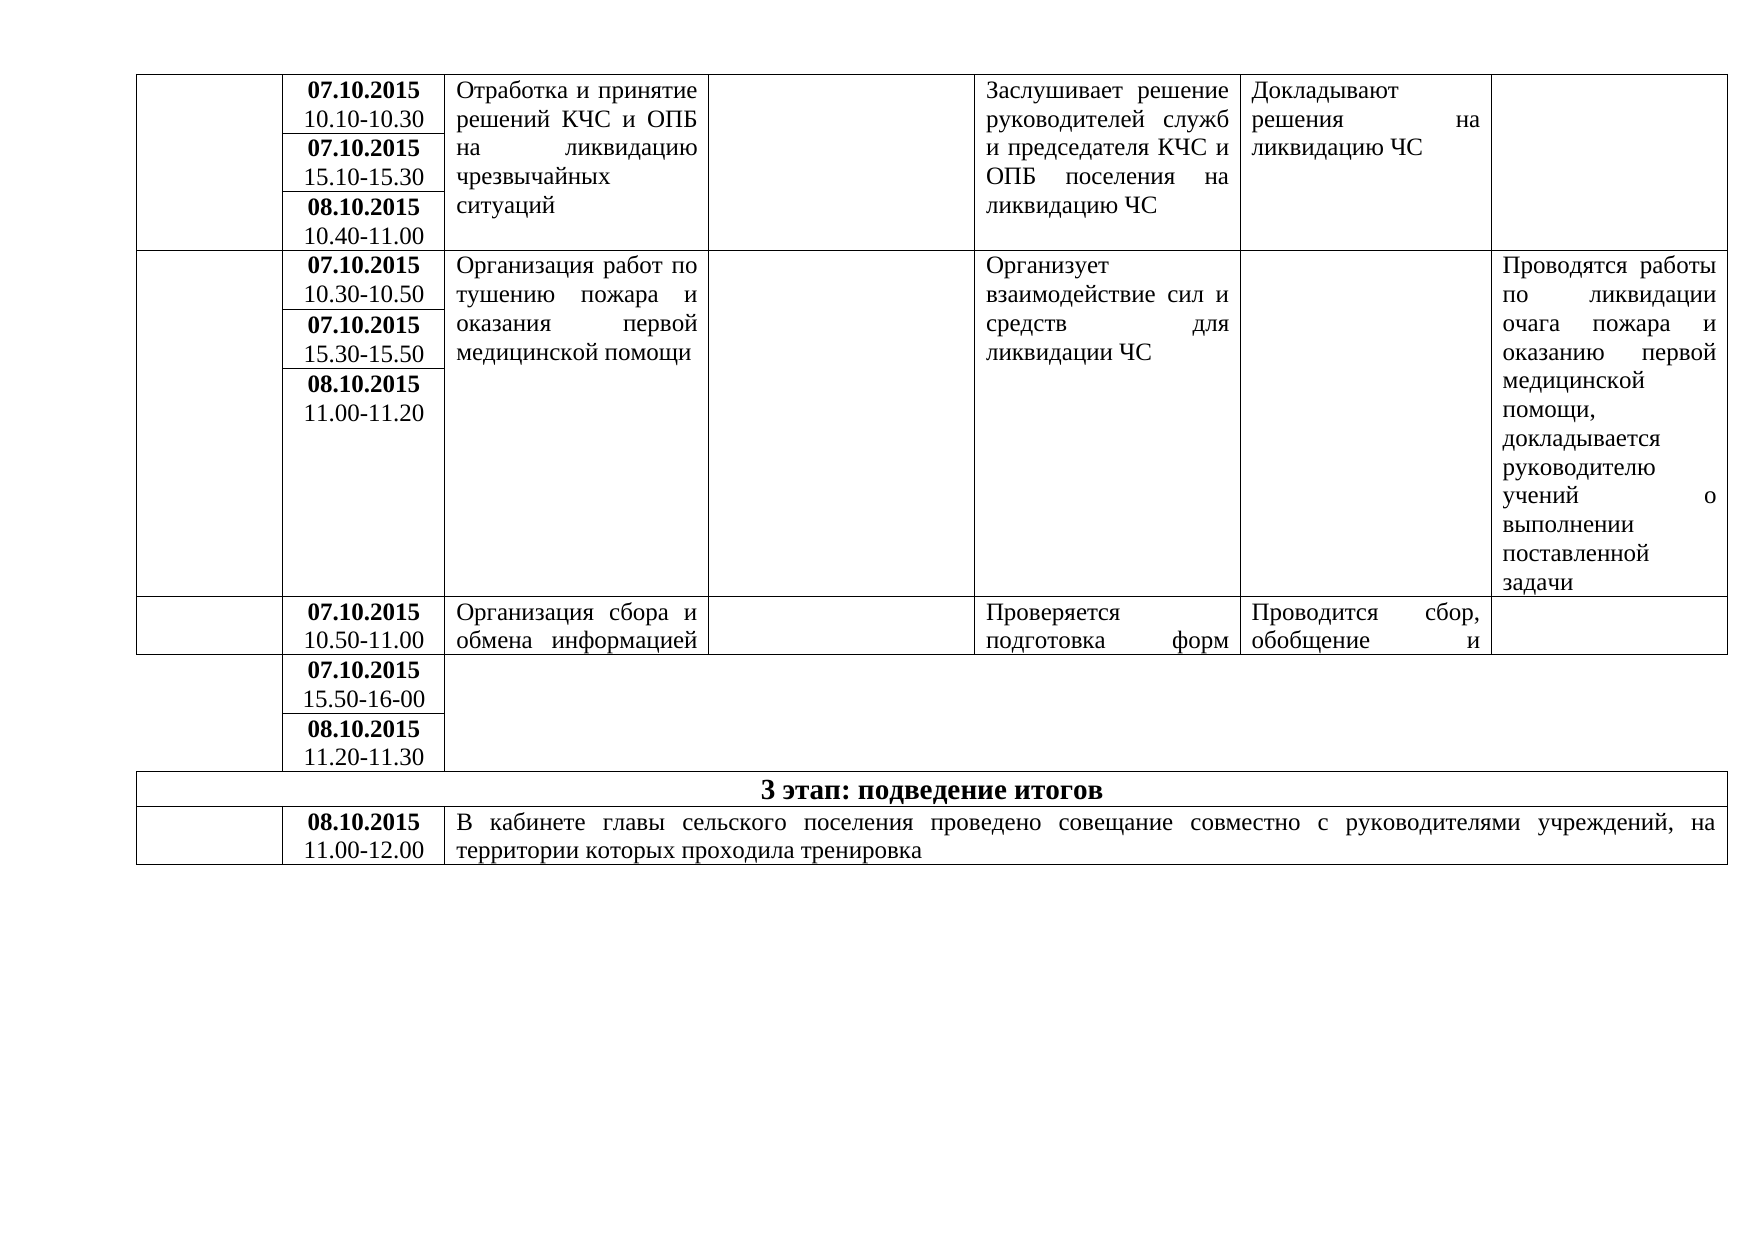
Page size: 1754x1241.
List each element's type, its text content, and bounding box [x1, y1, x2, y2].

table_cell [137, 597, 282, 654]
table_cell [709, 251, 974, 596]
table_cell Организация сбора и обмена информацией о ЧС [445, 597, 708, 654]
table_cell [137, 251, 282, 596]
table_cell Проводятся работы по ликвидации очага пожара и оказанию первой медицинской помощи, докладывается руководителю учений о выполнении поставленной задачи [1492, 251, 1727, 596]
table_cell [137, 75, 282, 249]
table_cell Проверяется подготовка форм донесения 2/ЧС, 3/ЧС, 4/ЧС [975, 597, 1240, 654]
table_cell 3 этап: подведение итогов [137, 772, 1727, 806]
table_cell 08.10.2015 11.00-12.00 [283, 807, 444, 864]
table_cell 07.10.2015 10.50-11.00 [283, 597, 444, 654]
table_cell [1241, 251, 1491, 596]
table_cell 08.10.2015 10.40-11.00 [283, 192, 444, 249]
table_cell Заслушивает решение руководителей служб и председателя КЧС и ОПБ поселения на ликвидацию ЧС [975, 75, 1240, 249]
table_cell Проводится сбор, обобщение и подготовка форм донесения 2/ЧС, 3/ЧС, 4/ЧС [1241, 597, 1491, 654]
table_cell 07.10.2015 15.50-16-00 [283, 655, 444, 713]
table_cell 07.10.2015 15.10-15.30 [283, 134, 444, 191]
table_cell 07.10.2015 10.30-10.50 [283, 251, 444, 309]
table_cell Организует взаимодействие сил и средств для ликвидации ЧС [975, 251, 1240, 596]
table_cell В кабинете главы сельского поселения проведено совещание совместно с руководителями учреждений, на территории которых проходила тренировка [445, 807, 1727, 864]
table_cell [709, 75, 974, 249]
table_cell 07.10.2015 15.30-15.50 [283, 310, 444, 368]
table_cell [137, 807, 282, 864]
table_cell [1492, 75, 1727, 249]
table_cell [1492, 597, 1727, 654]
table_cell 07.10.2015 10.10-10.30 [283, 75, 444, 132]
table_cell Докладывают решения на ликвидацию ЧС [1241, 75, 1491, 249]
table_cell [709, 597, 974, 654]
table_cell Отработка и принятие решений КЧС и ОПБ на ликвидацию чрезвычайных ситуаций [445, 75, 708, 249]
table_cell 08.10.2015 11.20-11.30 [283, 714, 444, 771]
table_cell 08.10.2015 11.00-11.20 [283, 369, 444, 596]
table_cell Организация работ по тушению пожара и оказания первой медицинской помощи [445, 251, 708, 596]
